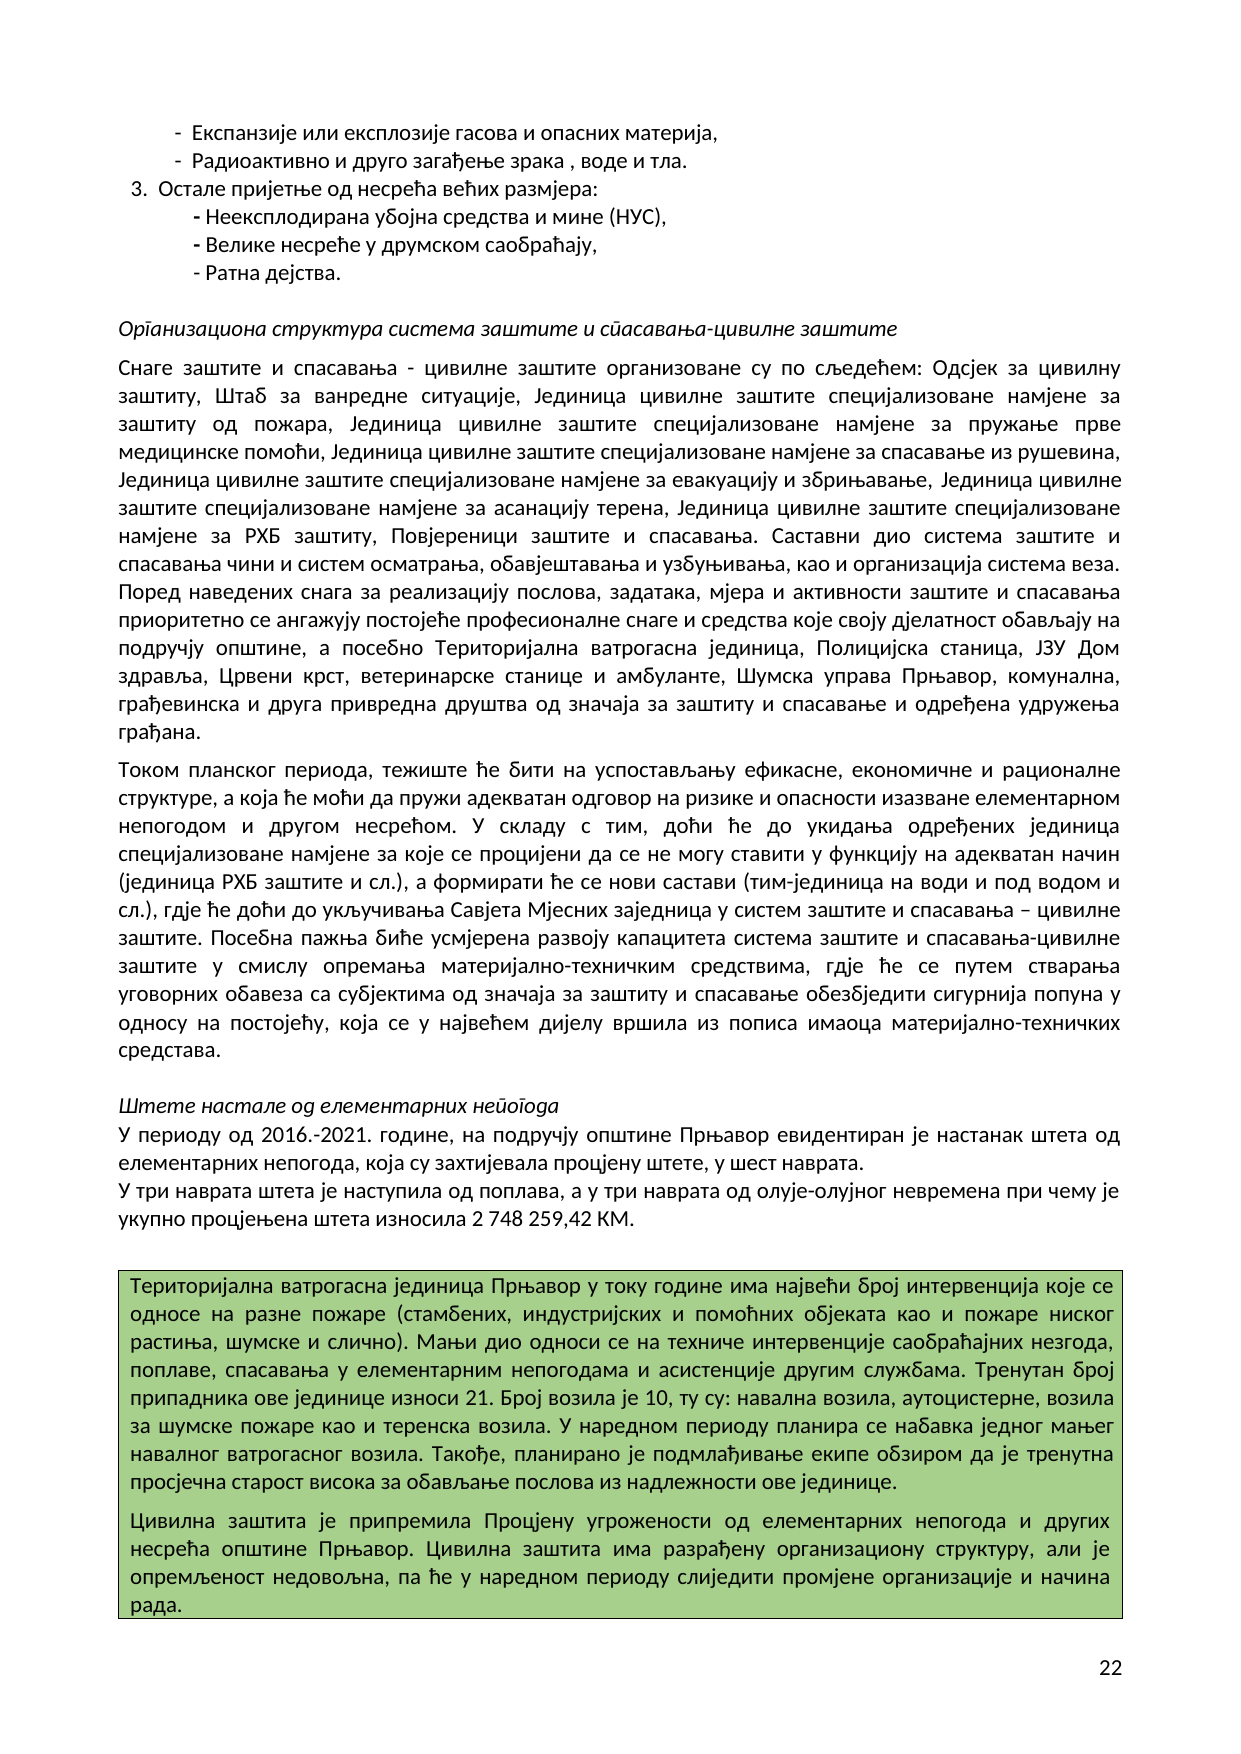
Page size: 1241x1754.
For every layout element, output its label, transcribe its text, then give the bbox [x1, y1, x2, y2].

text - Неексплодирана убојна средства и мине (НУС), [130, 202, 1114, 230]
text 3. Остале пријетње од несрећа већих размјера: [130, 174, 1114, 202]
text - Велике несреће у друмском саобраћају, [130, 230, 1114, 258]
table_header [119, 1271, 1122, 1618]
text У периоду од 2016.-2021. године, на подручју општине Прњавор евидентиран је настанак штета од елементарних непогода, која су захтијевала процјену штете, у шест наврата. [118, 1120, 1122, 1176]
text У три наврата штета је наступила од поплава, а у три наврата од олује-олујног невремена при чему је укупно процјењена штета износила 2 748 259,42 КМ. [118, 1176, 1122, 1232]
text Снаге заштите и спасавања - цивилне заштите организоване су по сљедећем: Одсјек за цивилну заштиту, Штаб за ванредне ситуације, Јединица цивилне заштите специјализоване намјене за заштиту од пожара, Јединица цивилне заштите специјализоване намјене за пружање прве медицинске помоћи, Јединица цивилне заштите специјализоване намјене за спасавање из рушевина, Јединица цивилне заштите специјализоване намјене за евакуацију и збрињавање, Јединица цивилне заштите специјализоване намјене за асанацију терена, Јединица цивилне заштите специјализоване намјене за РХБ заштиту, Повјереници заштите и спасавања. Саставни дио система заштите и спасавања чини и систем осматрања, обавјештавања и узбуњивања, као и организација система веза. Поред наведених снага за реализацију послова, задатака, мјера и активности заштите и спасавања приоритетно се ангажују постојеће професионалне снаге и средства које своју дјелатност обављају на подручју општине, а посебно Територијална ватрогасна јединица, Полицијска станица, ЈЗУ Дом здравља, Црвени крст, ветеринарске станице и амбуланте, Шумска управа Прњавор, комунална, грађевинска и друга привредна друштва од значаја за заштиту и спасавање и одређена удружења грађана. [118, 353, 1122, 745]
text Током планског периода, тежиште ће бити на успостављању ефикасне, економичне и рационалне структуре, а која ће моћи да пружи адекватан одговор на ризике и опасности изазване елементарном непогодом и другом несрећом. У складу с тим, доћи ће до укидања одређених јединица специјализоване намјене за које се процијени да се не могу ставити у функцију на адекватан начин (јединица РХБ заштите и сл.), а формирати ће се нови састави (тим-јединица на води и под водом и сл.), гдје ће доћи до укључивања Савјета Мјесних заједница у систем заштите и спасавања – цивилне заштите. Посебна пажња биће усмјерена развоју капацитета система заштите и спасавања-цивилне заштите у смислу опремања материјално-техничким средствима, гдје ће се путем стварања уговорних обавеза са субјектима од значаја за заштиту и спасавање обезбједити сигурнија попуна у односу на постојећу, која се у највећем дијелу вршила из пописа имаоца материјално-техничких средстава. [118, 755, 1122, 1064]
text - Радиоактивно и друго загађење зрака , воде и тла. [130, 146, 1114, 174]
text - Експанзије или експлозије гасова и опасних материја, [130, 118, 1114, 146]
text Организациона структура система заштите и спасавања-цивилне заштите [118, 314, 1114, 342]
text - Ратна дејства. [130, 258, 1114, 286]
text Штете настале од елементарних непогода [118, 1092, 1122, 1120]
